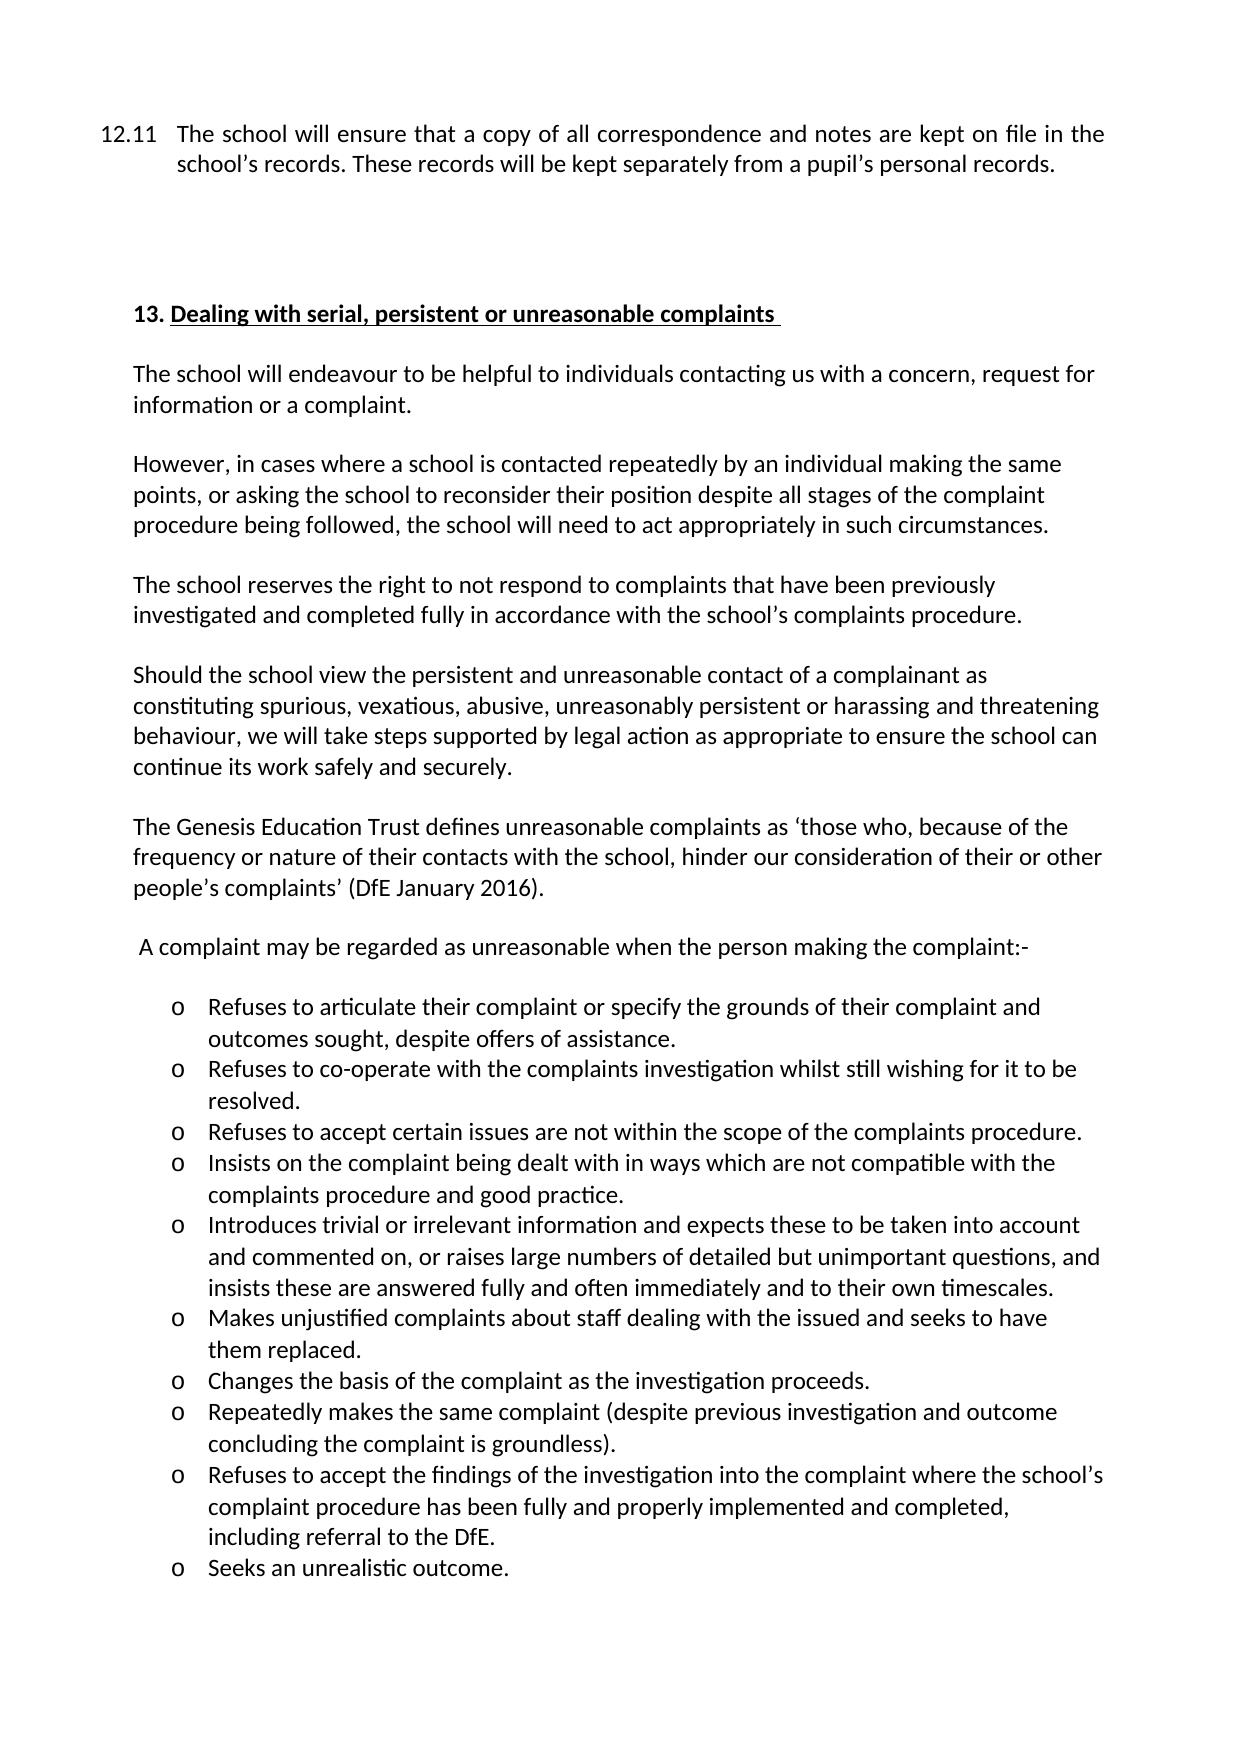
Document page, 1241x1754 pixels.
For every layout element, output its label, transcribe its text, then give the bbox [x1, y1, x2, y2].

list Refuses to accept certain issues are not within the scope of the complaints procedure. [170, 1174, 1107, 1206]
list Refuses to co-operate with the complaints investigation whilst still wishing for it to be resolved. [170, 1082, 1107, 1145]
text The school will endeavour to be helpful to individuals contacting us with a concern, request for information or a complaint. [133, 358, 1107, 419]
list The school will ensure that a copy of all correspondence and notes are kept on file in the school’s records. These records will be kept separately from a pupil’s personal records. [100, 118, 1107, 179]
list Changes the basis of the complaint as the investigation proceeds. [170, 1540, 1107, 1572]
list Makes unjustified complaints about staff dealing with the issued and seeks to have them replaced. [170, 1448, 1107, 1511]
list Refuses to articulate their complaint or specify the grounds of their complaint and outcomes sought, despite offers of assistance. [170, 991, 1107, 1053]
text The school reserves the right to not respond to complaints that have been previously investigated and completed fully in accordance with the school’s complaints procedure. [133, 569, 1107, 630]
list Dealing with serial, persistent or unreasonable complaints [133, 298, 1107, 329]
text Should the school view the persistent and unreasonable contact of a complainant as constituting spurious, vexatious, abusive, unreasonably persistent or harassing and threatening behaviour, we will take steps supported by legal action as appropriate to ensure the school can continue its work safely and securely. [133, 659, 1107, 781]
text However, in cases where a school is contacted repeatedly by an individual making the same points, or asking the school to reconsider their position despite all stages of the complaint procedure being followed, the school will need to act appropriately in such circumstances. [133, 448, 1107, 540]
list Introduces trivial or irrelevant information and expects these to be taken into account and commented on, or raises large numbers of detailed but unimportant questions, and insists these are answered fully and often immediately and to their own timescales. [170, 1326, 1107, 1419]
list Insists on the complaint being dealt with in ways which are not compatible with the complaints procedure and good practice. [170, 1235, 1107, 1297]
text A complaint may be regarded as unreasonable when the person making the complaint:- [133, 931, 1107, 962]
text The Genesis Education Trust defines unreasonable complaints as ‘those who, because of the frequency or nature of their contacts with the school, hinder our consideration of their or other people’s complaints’ (DfE January 2016). [133, 811, 1107, 902]
